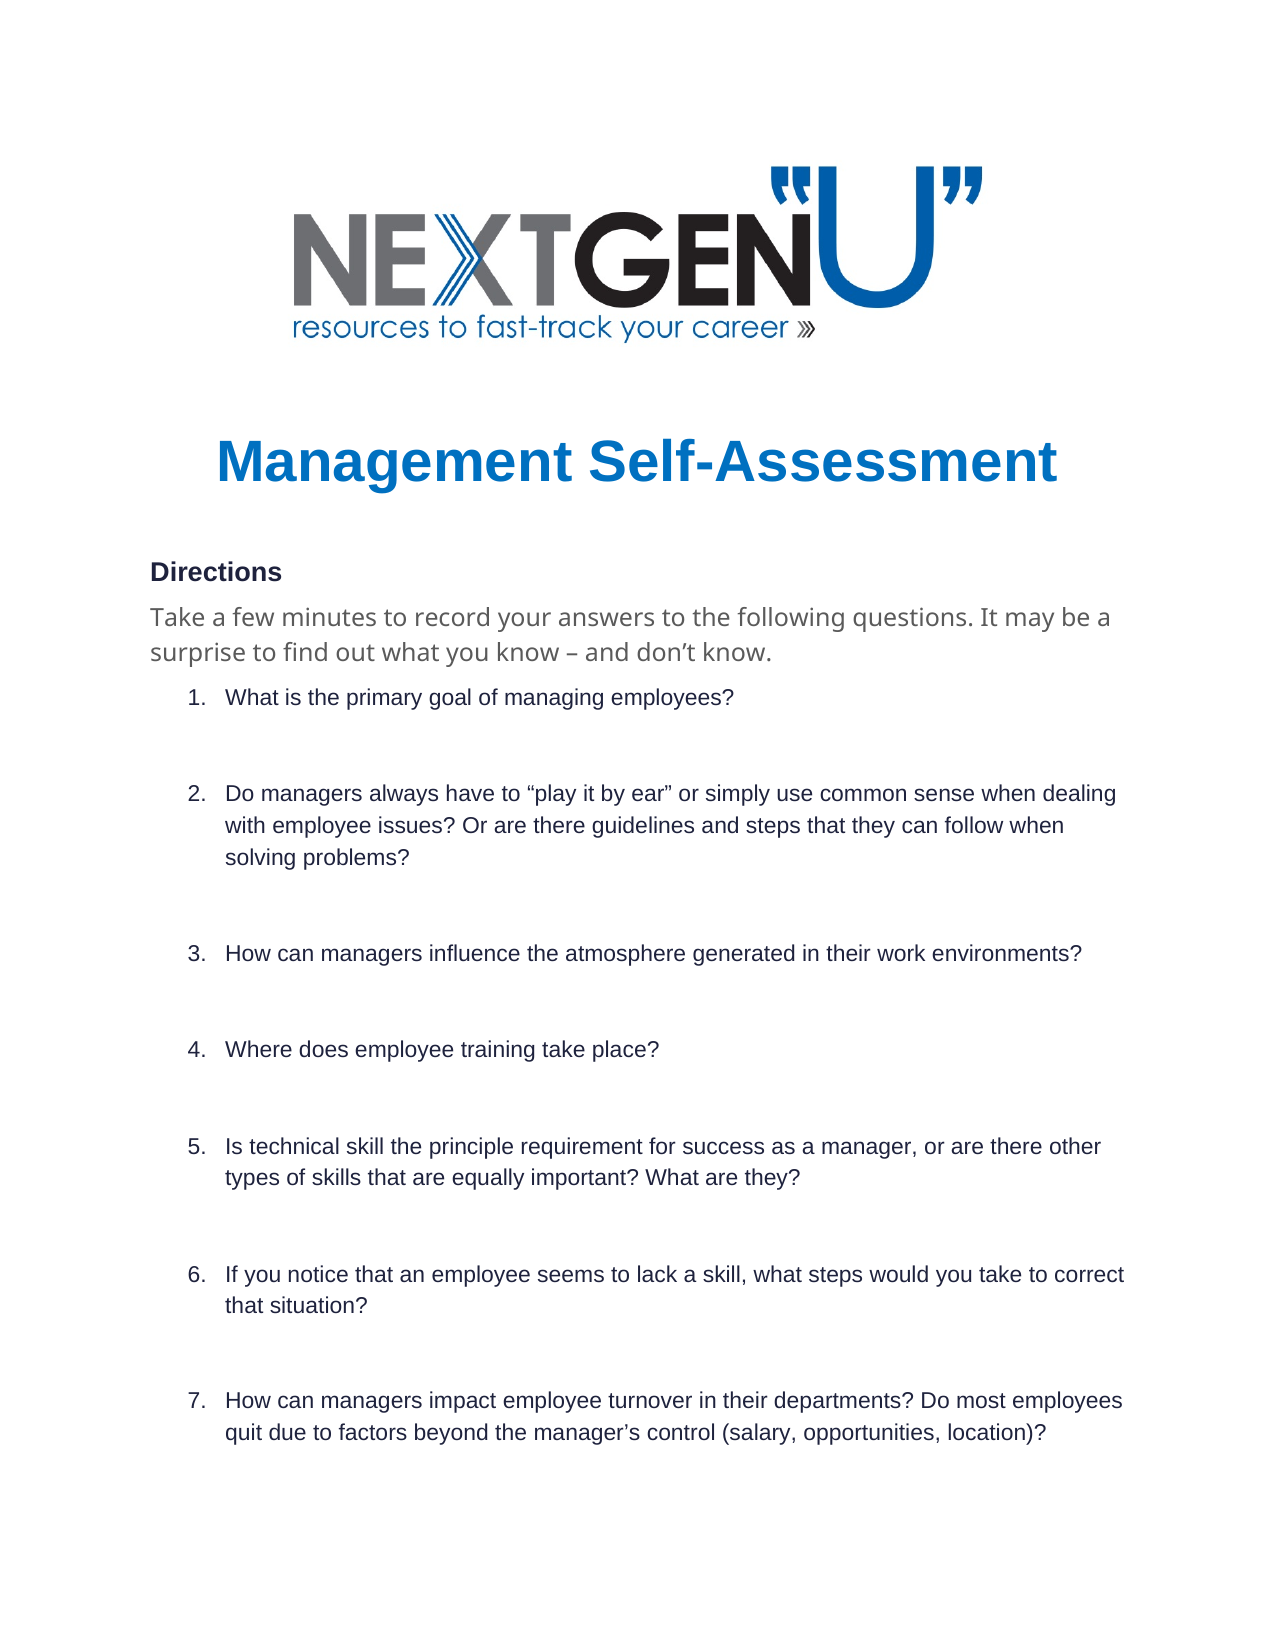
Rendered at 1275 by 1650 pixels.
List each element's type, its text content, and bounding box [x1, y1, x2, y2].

list What is the primary goal of managing employees? [187, 684, 1125, 710]
list Where does employee training take place? [187, 1036, 1125, 1063]
list How can managers influence the atmosphere generated in their work environments? [187, 940, 1125, 966]
list How can managers impact employee turnover in their departments? Do most employees quit due to factors beyond the manager’s control (salary, opportunities, location)? [187, 1387, 1125, 1445]
list If you notice that an employee seems to lack a skill, what steps would you take to correct that situation? [187, 1261, 1125, 1319]
text Take a few minutes to record your answers to the following questions. It may be a surprise to find out what you know – and don’t know. [150, 600, 1125, 668]
subtitle Directions [150, 556, 1125, 588]
picture [277, 150, 998, 360]
title Management Self-Assessment [150, 427, 1125, 494]
list Is technical skill the principle requirement for success as a manager, or are there other types of skills that are equally important? What are they? [187, 1133, 1125, 1191]
list Do managers always have to “play it by ear” or simply use common sense when dealing with employee issues? Or are there guidelines and steps that they can follow when solving problems? [187, 780, 1125, 870]
